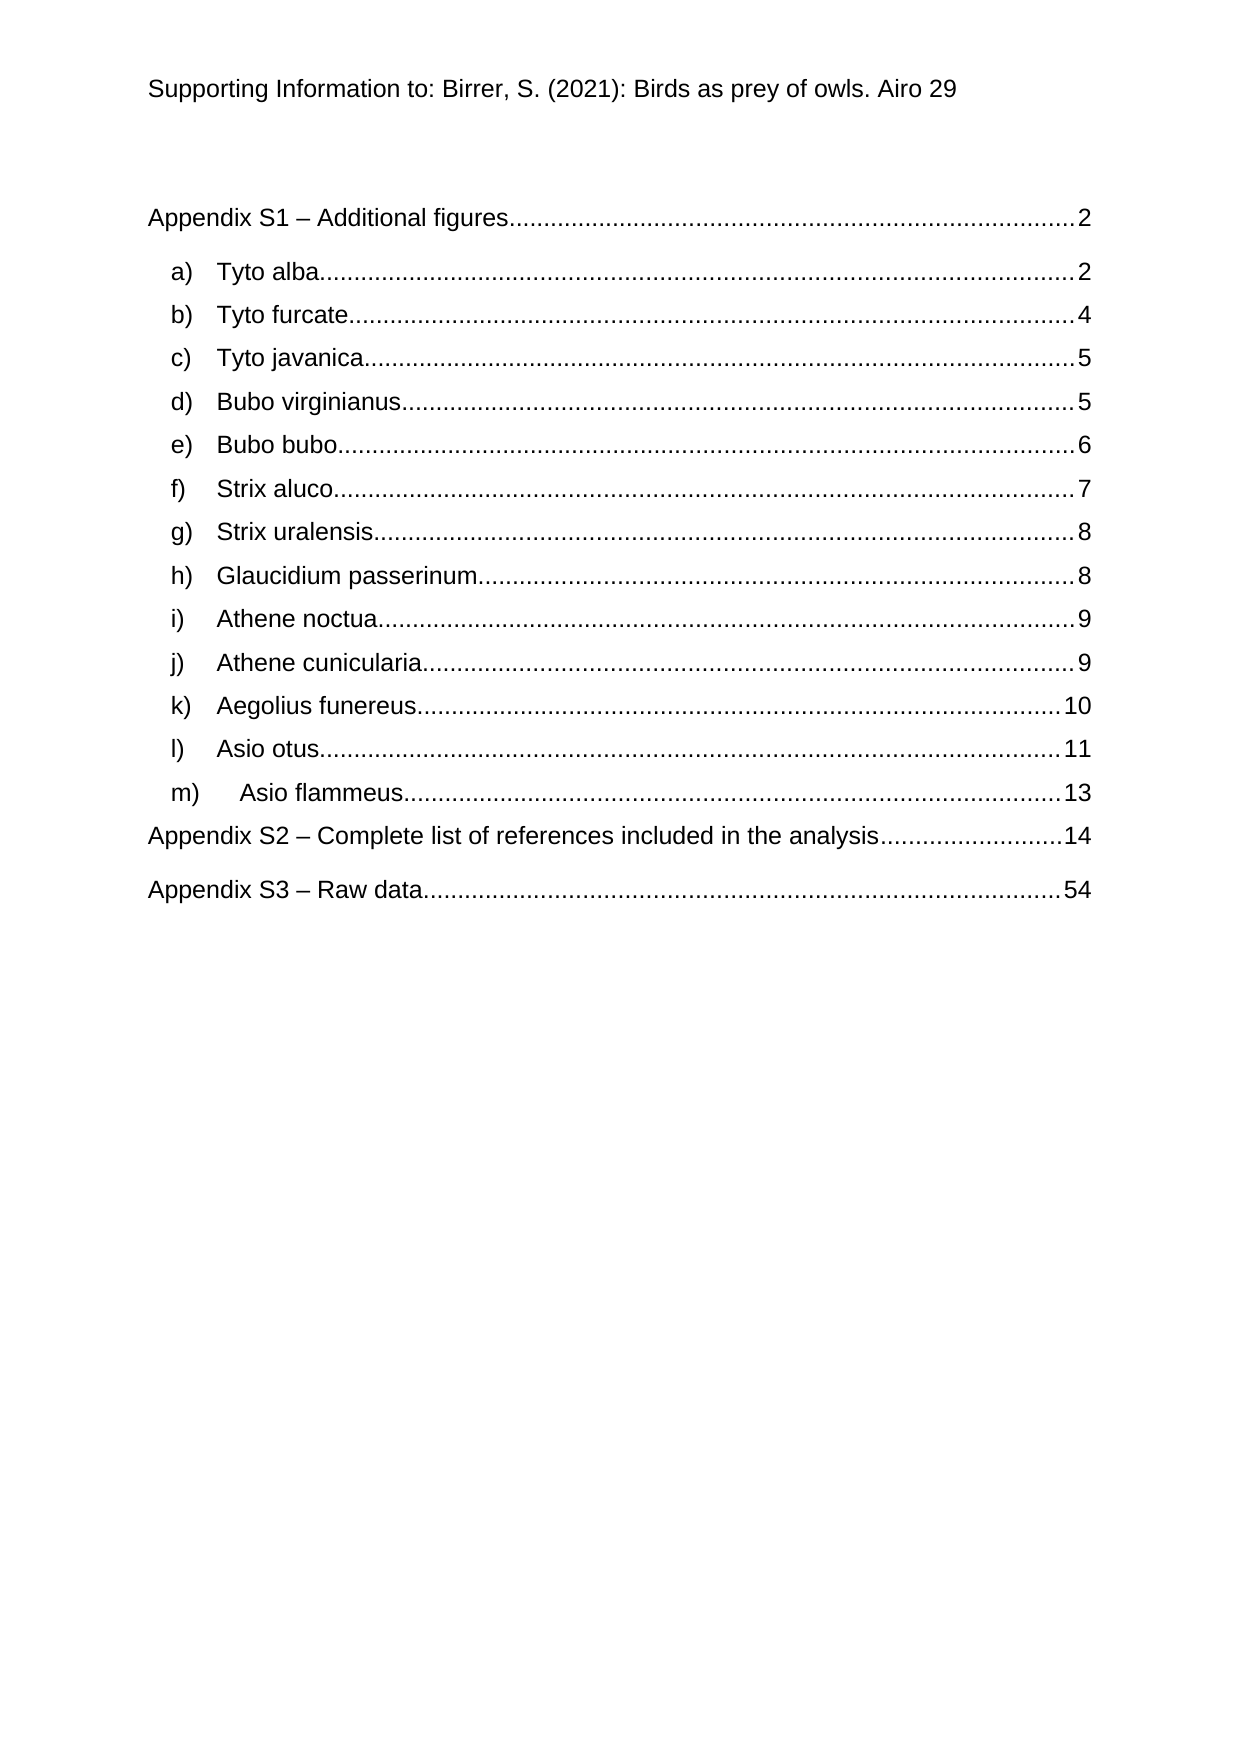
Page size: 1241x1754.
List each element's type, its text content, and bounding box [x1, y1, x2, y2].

text d) Bubo virginianus 5 [171, 387, 1093, 416]
text Appendix S1 – Additional figures 2 [148, 203, 1093, 232]
text b) Tyto furcate 4 [171, 300, 1093, 329]
text Appendix S2 – Complete list of references included in the analysis 14 [148, 821, 1093, 850]
text a) Tyto alba 2 [171, 257, 1093, 285]
text k) Aegolius funereus 10 [171, 691, 1093, 720]
text m) Asio flammeus 13 [171, 778, 1093, 807]
text Appendix S3 – Raw data 54 [148, 875, 1093, 903]
text i) Athene noctua 9 [171, 604, 1093, 633]
text j) Athene cunicularia 9 [171, 647, 1093, 676]
text e) Bubo bubo 6 [171, 430, 1093, 459]
text c) Tyto javanica 5 [171, 343, 1093, 372]
text g) Strix uralensis 8 [171, 517, 1093, 546]
text l) Asio otus 11 [171, 734, 1093, 763]
text f) Strix aluco 7 [171, 474, 1093, 502]
text h) Glaucidium passerinum 8 [171, 561, 1093, 589]
